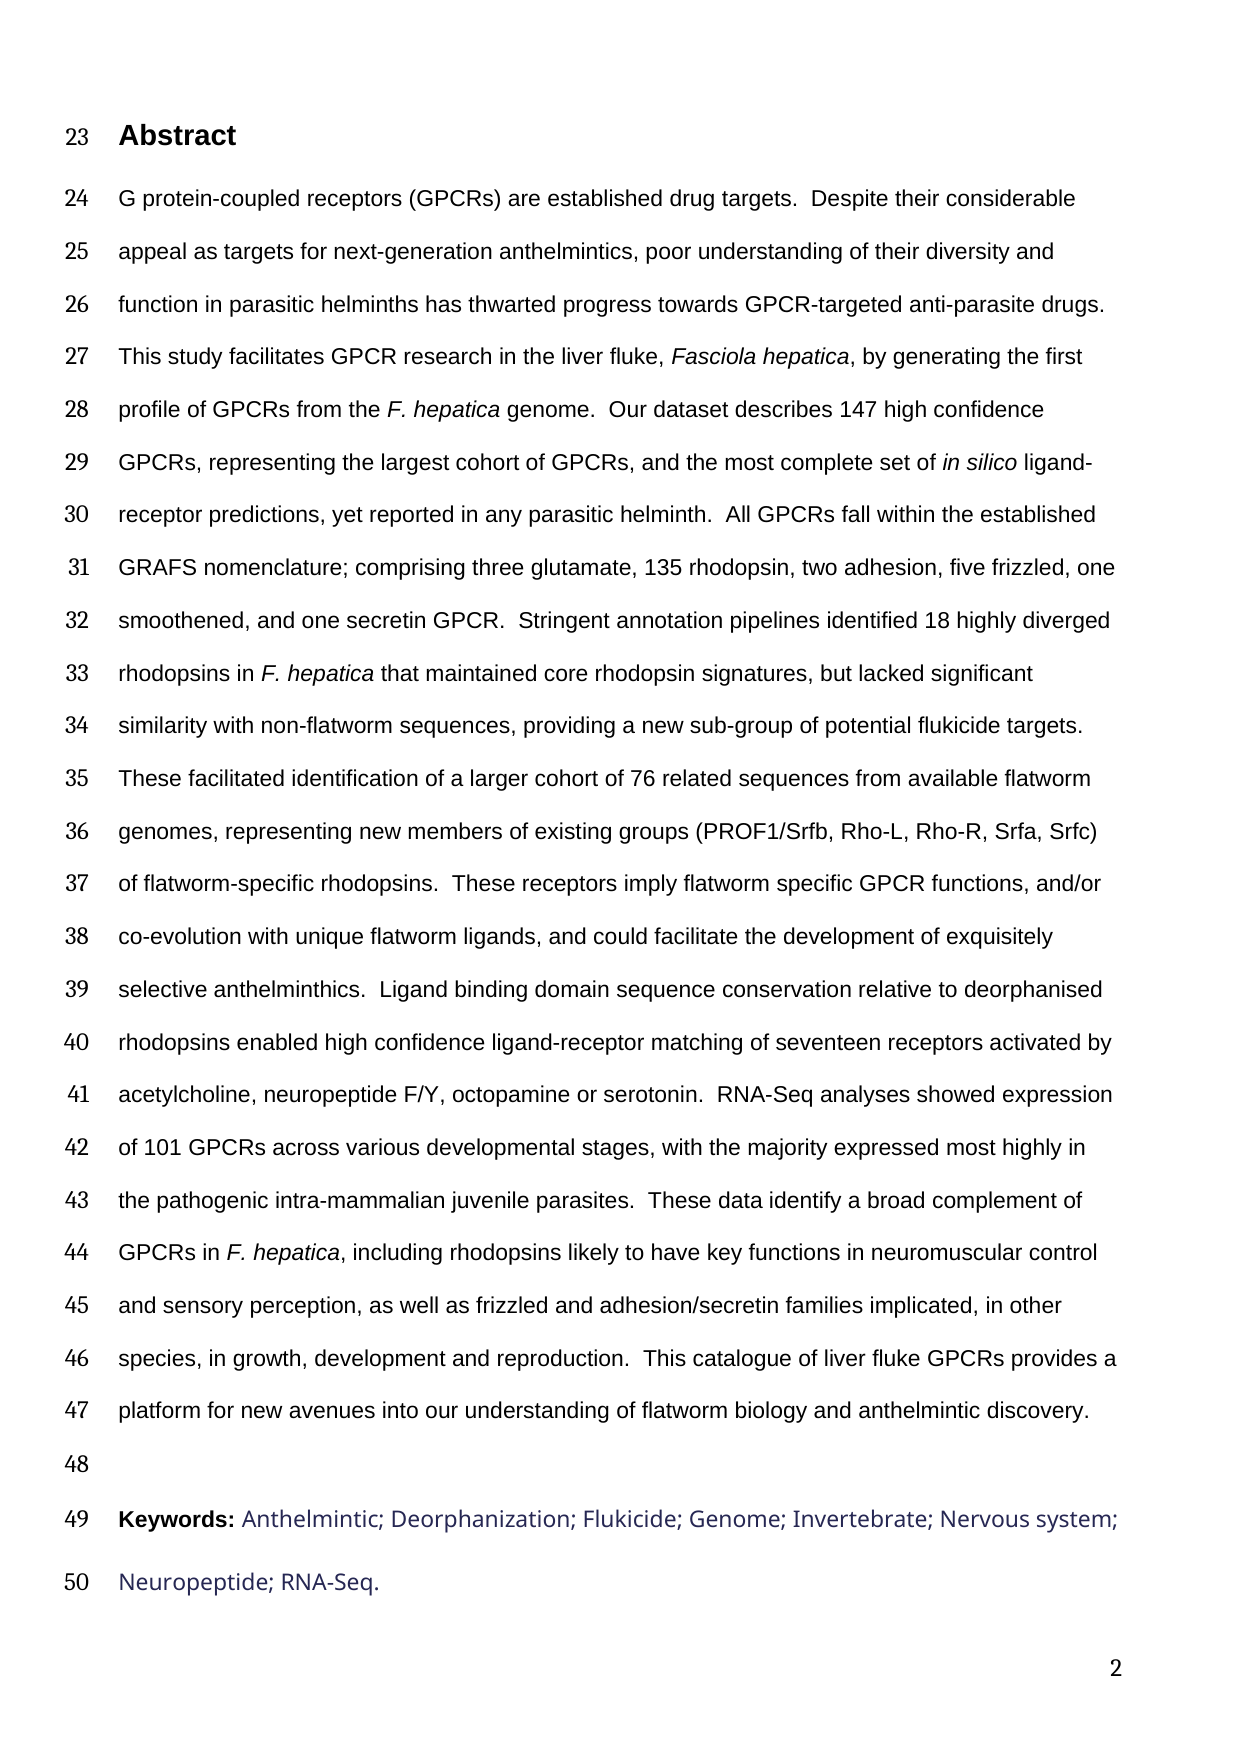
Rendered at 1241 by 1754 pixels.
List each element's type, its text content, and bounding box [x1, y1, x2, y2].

text Keywords: Anthelmintic; Deorphanization; Flukicide; Genome; Invertebrate; Nervous system; Neuropeptide; RNA-Seq. [118, 1503, 1122, 1597]
text Abstract [118, 118, 1122, 152]
text G protein-coupled receptors (GPCRs) are established drug targets. Despite their considerable appeal as targets for next-generation anthelmintics, poor understanding of their diversity and function in parasitic helminths has thwarted progress towards GPCR-targeted anti-parasite drugs. This study facilitates GPCR research in the liver fluke, Fasciola hepatica, by generating the first profile of GPCRs from the F. hepatica genome. Our dataset describes 147 high confidence GPCRs, representing the largest cohort of GPCRs, and the most complete set of in silico ligand-receptor predictions, yet reported in any parasitic helminth. All GPCRs fall within the established GRAFS nomenclature; comprising three glutamate, 135 rhodopsin, two adhesion, five frizzled, one smoothened, and one secretin GPCR. Stringent annotation pipelines identified 18 highly diverged rhodopsins in F. hepatica that maintained core rhodopsin signatures, but lacked significant similarity with non-flatworm sequences, providing a new sub-group of potential flukicide targets. These facilitated identification of a larger cohort of 76 related sequences from available flatworm genomes, representing new members of existing groups (PROF1/Srfb, Rho-L, Rho-R, Srfa, Srfc) of flatworm-specific rhodopsins. These receptors imply flatworm specific GPCR functions, and/or co-evolution with unique flatworm ligands, and could facilitate the development of exquisitely selective anthelminthics. Ligand binding domain sequence conservation relative to deorphanised rhodopsins enabled high confidence ligand-receptor matching of seventeen receptors activated by acetylcholine, neuropeptide F/Y, octopamine or serotonin. RNA-Seq analyses showed expression of 101 GPCRs across various developmental stages, with the majority expressed most highly in the pathogenic intra-mammalian juvenile parasites. These data identify a broad complement of GPCRs in F. hepatica, including rhodopsins likely to have key functions in neuromuscular control and sensory perception, as well as frizzled and adhesion/secretin families implicated, in other species, in growth, development and reproduction. This catalogue of liver fluke GPCRs provides a platform for new avenues into our understanding of flatworm biology and anthelmintic discovery. [118, 185, 1122, 1424]
